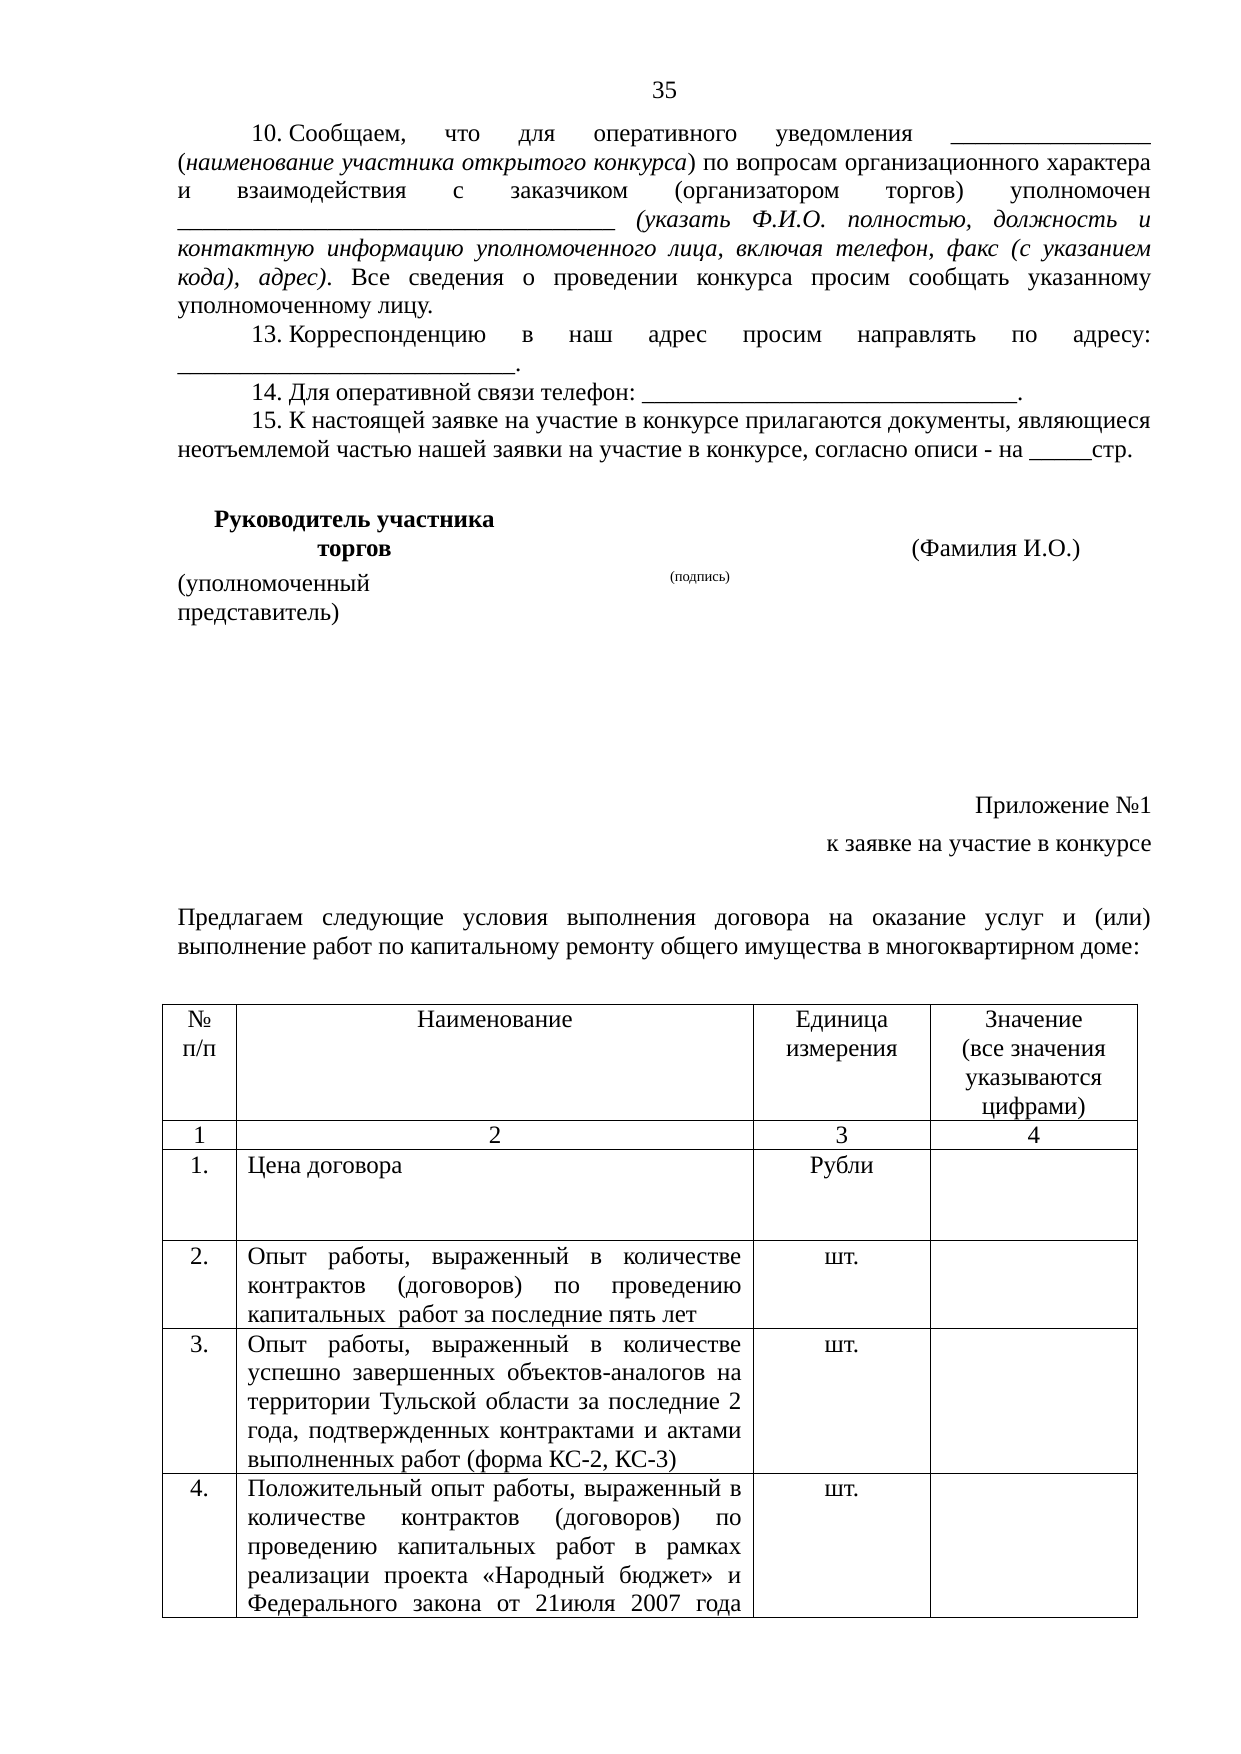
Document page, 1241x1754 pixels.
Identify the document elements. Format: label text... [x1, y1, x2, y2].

table_header Руководитель участника торгов [166, 504, 543, 568]
table_cell шт. [754, 1241, 930, 1328]
table_cell Опыт работы, выраженный в количестве успешно завершенных объектов-аналогов на территории Тульской области за последние 2 года, подтвержденных контрактами и актами выполненных работ (форма КС-2, КС-3) [237, 1329, 753, 1472]
text 10. Сообщаем, что для оперативного уведомления ________________ (наименование участника открытого конкурса) по вопросам организационного характера и взаимодействия с заказчиком (организатором торгов) уполномочен ___________________________________ (указать Ф.И.О. полностью, должность и контактную информацию уполномоченного лица, включая телефон, факс (с указанием кода), адрес). Все сведения о проведении конкурса просим сообщать указанному уполномоченному лицу. [177, 118, 1152, 319]
table_header (Фамилия И.О.) [543, 504, 1092, 568]
table_header Значение (все значения указываются цифрами) [931, 1005, 1137, 1119]
table_cell 2. [163, 1241, 236, 1328]
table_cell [237, 1474, 753, 1617]
list Предлагаем следующие условия выполнения договора на оказание услуг и (или) выполнение работ по капитальному ремонту общего имущества в многоквартирном доме: [177, 902, 1152, 960]
table_cell 3. [163, 1329, 236, 1472]
table_header Единица измерения [754, 1005, 930, 1119]
table_cell Рубли [754, 1150, 930, 1240]
text 14. Для оперативной связи телефон: ______________________________. [177, 377, 1152, 406]
table_cell 1. [163, 1150, 236, 1240]
table_cell [931, 1241, 1137, 1328]
list Приложение №1 [177, 791, 1152, 819]
table_cell 2 [237, 1121, 753, 1149]
table_cell [931, 1329, 1137, 1472]
list к заявке на участие в конкурсе [177, 828, 1152, 857]
table_cell 4 [931, 1121, 1137, 1149]
table_cell шт. [754, 1474, 930, 1617]
table_cell Опыт работы, выраженный в количестве контрактов (договоров) по проведению капитальных работ за последние пять лет [237, 1241, 753, 1328]
text 15. К настоящей заявке на участие в конкурсе прилагаются документы, являющиеся неотъемлемой частью нашей заявки на участие в конкурсе, согласно описи - на _____стр. [177, 406, 1152, 463]
table_cell [931, 1150, 1137, 1240]
table_cell (подпись) [543, 568, 1092, 791]
text 13. Корреспонденцию в наш адрес просим направлять по адресу: ___________________________. [177, 319, 1152, 377]
table_cell шт. [754, 1329, 930, 1472]
table_cell [931, 1474, 1137, 1617]
table_cell 1 [163, 1121, 236, 1149]
table_cell (уполномоченный представитель) [166, 568, 543, 791]
table_header Наименование [237, 1005, 753, 1119]
table_cell 4. [163, 1474, 236, 1617]
table_cell 3 [754, 1121, 930, 1149]
table_header № п/п [163, 1005, 236, 1119]
table_cell Цена договора [237, 1150, 753, 1240]
